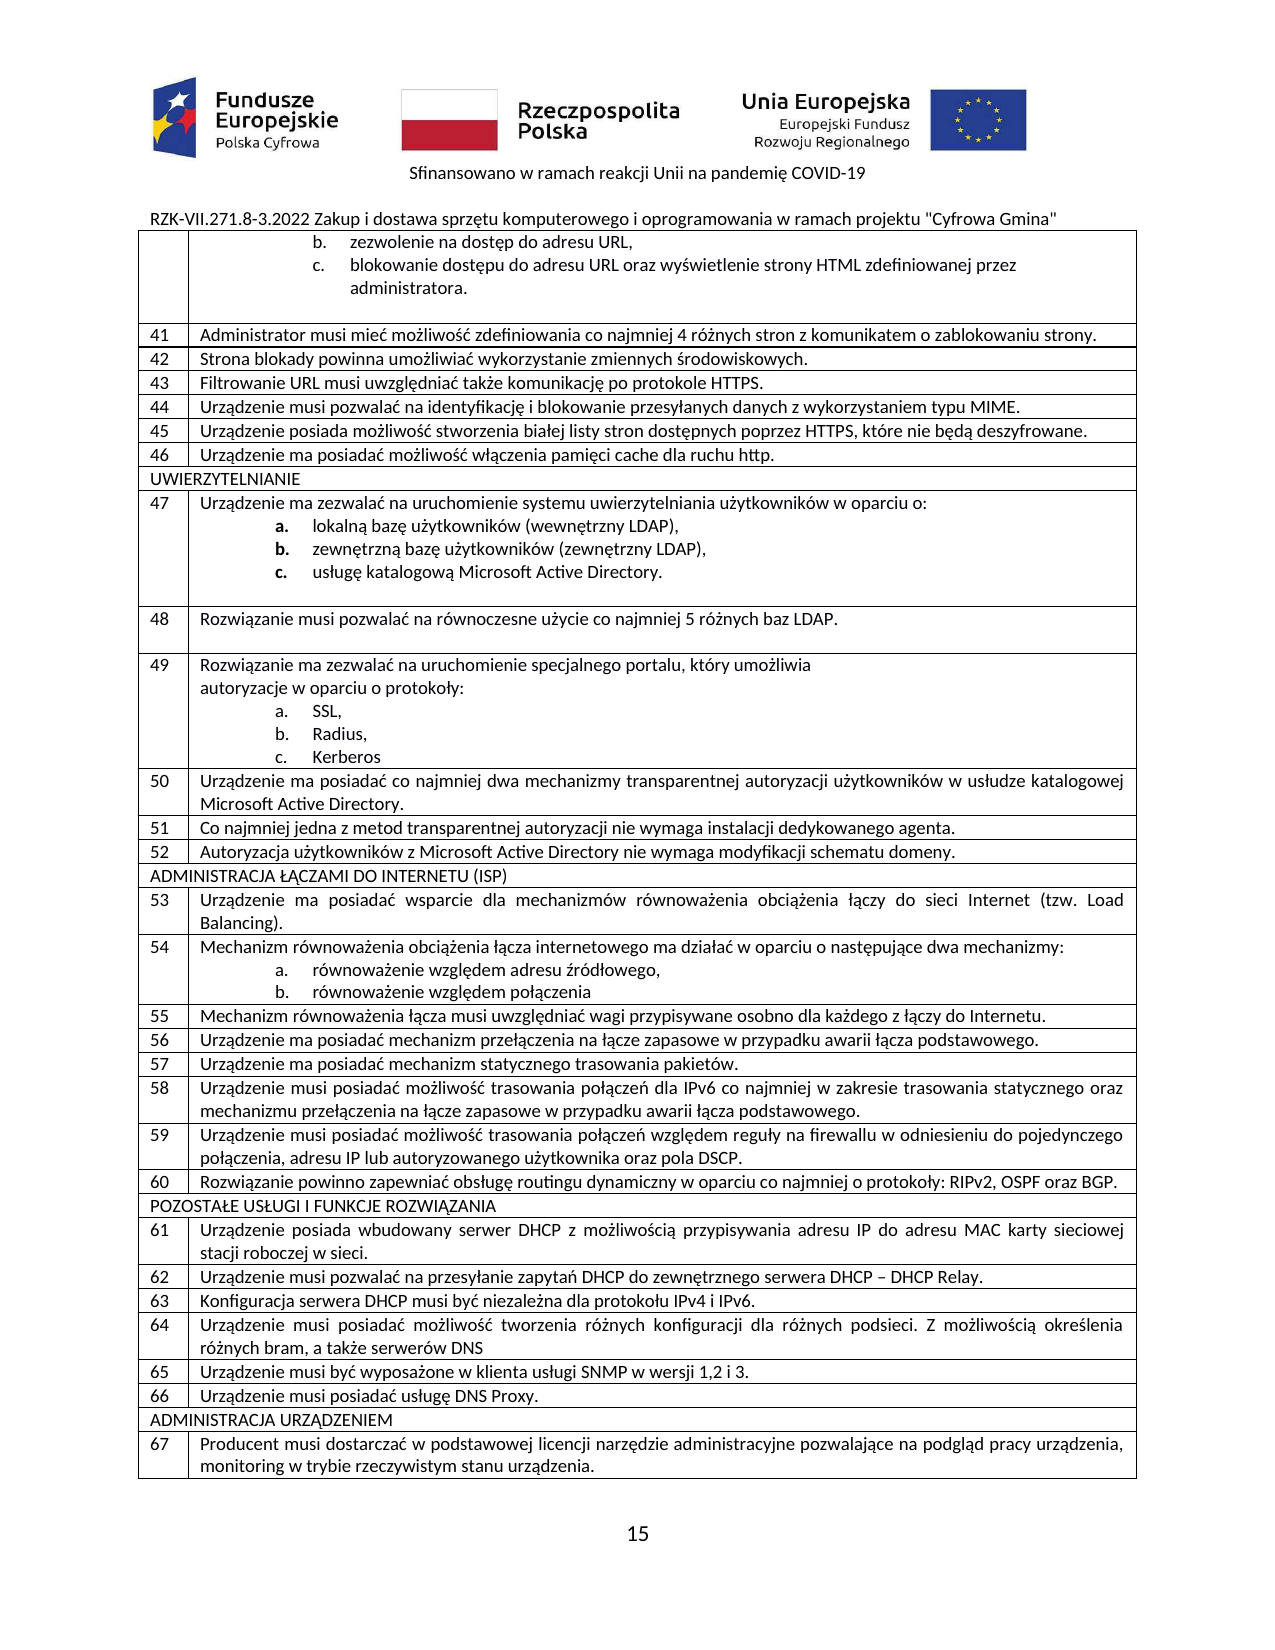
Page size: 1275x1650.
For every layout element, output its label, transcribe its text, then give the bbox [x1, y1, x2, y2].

table_cell 49 [139, 654, 188, 768]
table_cell Mechanizm równoważenia łącza musi uwzględniać wagi przypisywane osobno dla każdego z łączy do Internetu. [189, 1005, 1136, 1028]
table_cell ADMINISTRACJA ŁĄCZAMI DO INTERNETU (ISP) [139, 864, 1136, 887]
table_cell 46 [139, 443, 188, 466]
table_cell Urządzenie musi posiadać możliwość trasowania połączeń dla IPv6 co najmniej w zakresie trasowania statycznego oraz mechanizmu przełączenia na łącze zapasowe w przypadku awarii łącza podstawowego. [189, 1077, 1136, 1122]
table_cell 59 [139, 1124, 188, 1169]
table_cell 56 [139, 1029, 188, 1052]
table_cell Urządzenie ma zezwalać na uruchomienie systemu uwierzytelniania użytkowników w oparciu o: lokalną bazę użytkowników (wewnętrzny LDAP), zewnętrzną bazę użytkowników (zewnętrzny LDAP), usługę katalogową Microsoft Active Directory. [189, 491, 1136, 606]
table_cell ADMINISTRACJA URZĄDZENIEM [139, 1408, 1136, 1431]
picture [150, 75, 1029, 161]
table_cell Urządzenie musi posiadać możliwość trasowania połączeń względem reguły na firewallu w odniesieniu do pojedynczego połączenia, adresu IP lub autoryzowanego użytkownika oraz pola DSCP. [189, 1124, 1136, 1169]
table_cell 58 [139, 1077, 188, 1122]
table_cell Co najmniej jedna z metod transparentnej autoryzacji nie wymaga instalacji dedykowanego agenta. [189, 816, 1136, 839]
table_cell 41 [139, 324, 188, 346]
table_cell 55 [139, 1005, 188, 1028]
table_cell Urządzenie musi posiadać możliwość tworzenia różnych konfiguracji dla różnych podsieci. Z możliwością określenia różnych bram, a także serwerów DNS [189, 1313, 1136, 1359]
table_cell 60 [139, 1170, 188, 1193]
table_cell Mechanizm równoważenia obciążenia łącza internetowego ma działać w oparciu o następujące dwa mechanizmy: równoważenie względem adresu źródłowego, równoważenie względem połączenia [189, 935, 1136, 1004]
table_cell 52 [139, 840, 188, 863]
table_cell 53 [139, 888, 188, 934]
table_cell Rozwiązanie powinno zapewniać obsługę routingu dynamiczny w oparciu co najmniej o protokoły: RIPv2, OSPF oraz BGP. [189, 1170, 1136, 1193]
table_cell 42 [139, 348, 188, 370]
table_cell 64 [139, 1313, 188, 1359]
table_cell 40 [139, 231, 188, 322]
table_cell 43 [139, 371, 188, 394]
table_cell 63 [139, 1289, 188, 1312]
table_cell 67 [139, 1432, 188, 1478]
table_cell Administrator musi mieć możliwość zdefiniowania co najmniej 4 różnych stron z komunikatem o zablokowaniu strony. [189, 324, 1136, 346]
table_cell Autoryzacja użytkowników z Microsoft Active Directory nie wymaga modyfikacji schematu domeny. [189, 840, 1136, 863]
table_cell Urządzenie ma posiadać co najmniej dwa mechanizmy transparentnej autoryzacji użytkowników w usłudze katalogowej Microsoft Active Directory. [189, 769, 1136, 815]
table_cell Urządzenie ma posiadać możliwość włączenia pamięci cache dla ruchu http. [189, 443, 1136, 466]
table_cell 45 [139, 419, 188, 442]
table_cell 44 [139, 395, 188, 418]
table_cell Konfiguracja serwera DHCP musi być niezależna dla protokołu IPv4 i IPv6. [189, 1289, 1136, 1312]
table_cell 47 [139, 491, 188, 606]
table_cell 57 [139, 1053, 188, 1076]
table_cell Rozwiązanie musi pozwalać na równoczesne użycie co najmniej 5 różnych baz LDAP. [189, 607, 1136, 653]
table_cell Urządzenie posiada możliwość stworzenia białej listy stron dostępnych poprzez HTTPS, które nie będą deszyfrowane. [189, 419, 1136, 442]
table_cell Urządzenie musi pozwalać na przesyłanie zapytań DHCP do zewnętrznego serwera DHCP – DHCP Relay. [189, 1265, 1136, 1288]
table_cell Urządzenie musi być wyposażone w klienta usługi SNMP w wersji 1,2 i 3. [189, 1360, 1136, 1383]
table_cell Strona blokady powinna umożliwiać wykorzystanie zmiennych środowiskowych. [189, 348, 1136, 370]
table_cell Producent musi dostarczać w podstawowej licencji narzędzie administracyjne pozwalające na podgląd pracy urządzenia, monitoring w trybie rzeczywistym stanu urządzenia. [189, 1432, 1136, 1478]
table_cell 65 [139, 1360, 188, 1383]
table_cell Urządzenie ma posiadać mechanizm przełączenia na łącze zapasowe w przypadku awarii łącza podstawowego. [189, 1029, 1136, 1052]
table_cell 66 [139, 1384, 188, 1407]
table_cell Urządzenie ma posiadać wsparcie dla mechanizmów równoważenia obciążenia łączy do sieci Internet (tzw. Load Balancing). [189, 888, 1136, 934]
table_cell Filtrowanie URL musi uwzględniać także komunikację po protokole HTTPS. [189, 371, 1136, 394]
table_cell Rozwiązanie ma zezwalać na uruchomienie specjalnego portalu, który umożliwia autoryzacje w oparciu o protokoły: SSL, Radius, Kerberos [189, 654, 1136, 768]
table_cell Urządzenie posiada wbudowany serwer DHCP z możliwością przypisywania adresu IP do adresu MAC karty sieciowej stacji roboczej w sieci. [189, 1218, 1136, 1264]
table_cell Urządzenie ma posiadać mechanizm statycznego trasowania pakietów. [189, 1053, 1136, 1076]
table_cell Urządzenie musi pozwalać na identyfikację i blokowanie przesyłanych danych z wykorzystaniem typu MIME. [189, 395, 1136, 418]
table_cell 61 [139, 1218, 188, 1264]
table_cell UWIERZYTELNIANIE [139, 467, 1136, 490]
table_cell POZOSTAŁE USŁUGI I FUNKCJE ROZWIĄZANIA [139, 1194, 1136, 1217]
table_cell 50 [139, 769, 188, 815]
table_cell Urządzenie musi posiadać usługę DNS Proxy. [189, 1384, 1136, 1407]
table_cell 48 [139, 607, 188, 653]
table_cell 51 [139, 816, 188, 839]
table_cell 54 [139, 935, 188, 1004]
table_cell 62 [139, 1265, 188, 1288]
